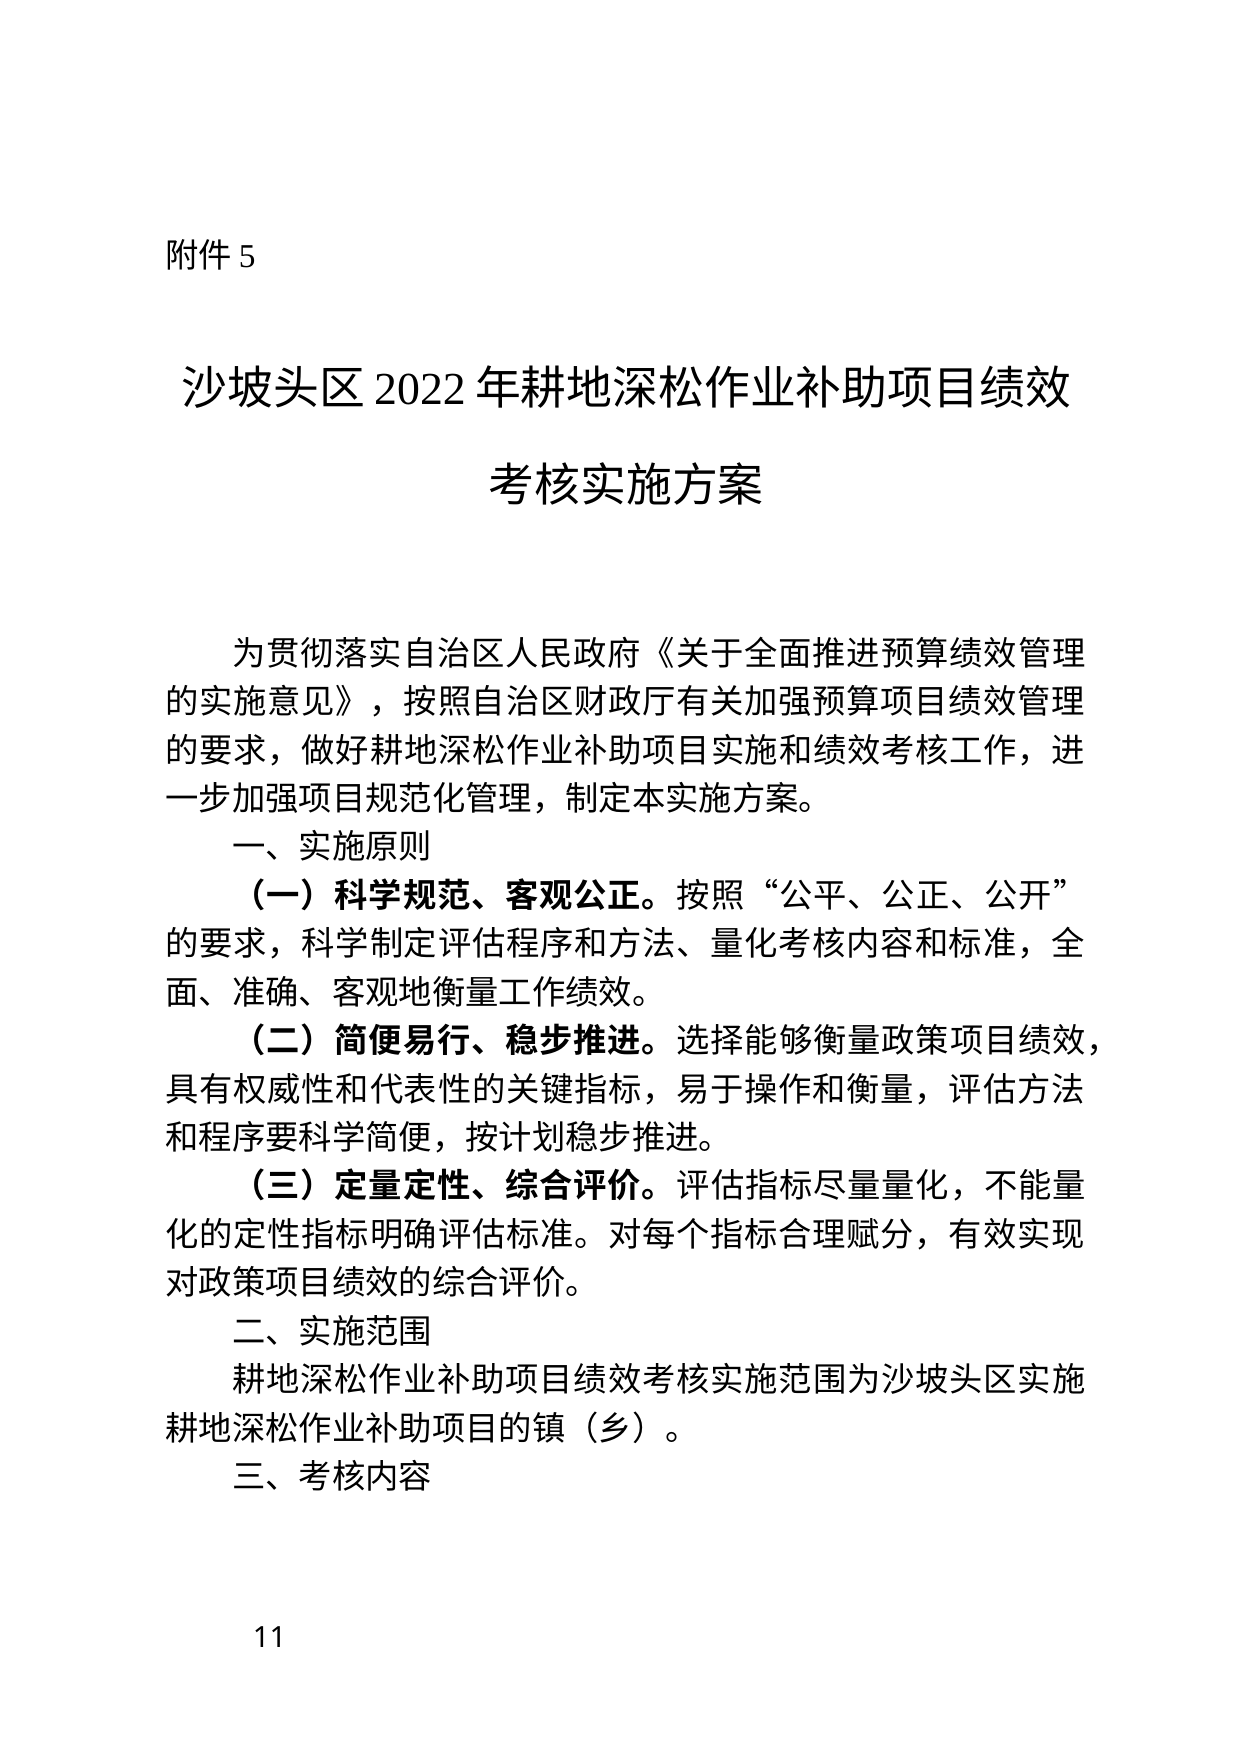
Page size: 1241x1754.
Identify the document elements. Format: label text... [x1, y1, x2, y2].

text 附件5 [165, 229, 1087, 277]
text （三）定量定性、综合评价。评估指标尽量量化，不能量化的定性指标明确评估标准。对每个指标合理赋分，有效实现对政策项目绩效的综合评价。 [165, 1159, 1087, 1304]
text （一）科学规范、客观公正。按照“公平、公正、公开”的要求，科学制定评估程序和方法、量化考核内容和标准，全面、准确、客观地衡量工作绩效。 [165, 868, 1087, 1014]
text 耕地深松作业补助项目绩效考核实施范围为沙坡头区实施耕地深松作业补助项目的镇（乡）。 [165, 1353, 1087, 1450]
text 为贯彻落实自治区人民政府《关于全面推进预算绩效管理的实施意见》，按照自治区财政厅有关加强预算项目绩效管理的要求，做好耕地深松作业补助项目实施和绩效考核工作，进一步加强项目规范化管理，制定本实施方案。 [165, 626, 1087, 820]
text 二、实施范围 [165, 1304, 1087, 1353]
text 三、考核内容 [165, 1450, 1087, 1498]
text （二）简便易行、稳步推进。选择能够衡量政策项目绩效，具有权威性和代表性的关键指标，易于操作和衡量，评估方法和程序要科学简便，按计划稳步推进。 [165, 1014, 1087, 1159]
text 一、实施原则 [165, 820, 1087, 868]
text 沙坡头区2022年耕地深松作业补助项目绩效考核实施方案 [165, 336, 1087, 529]
